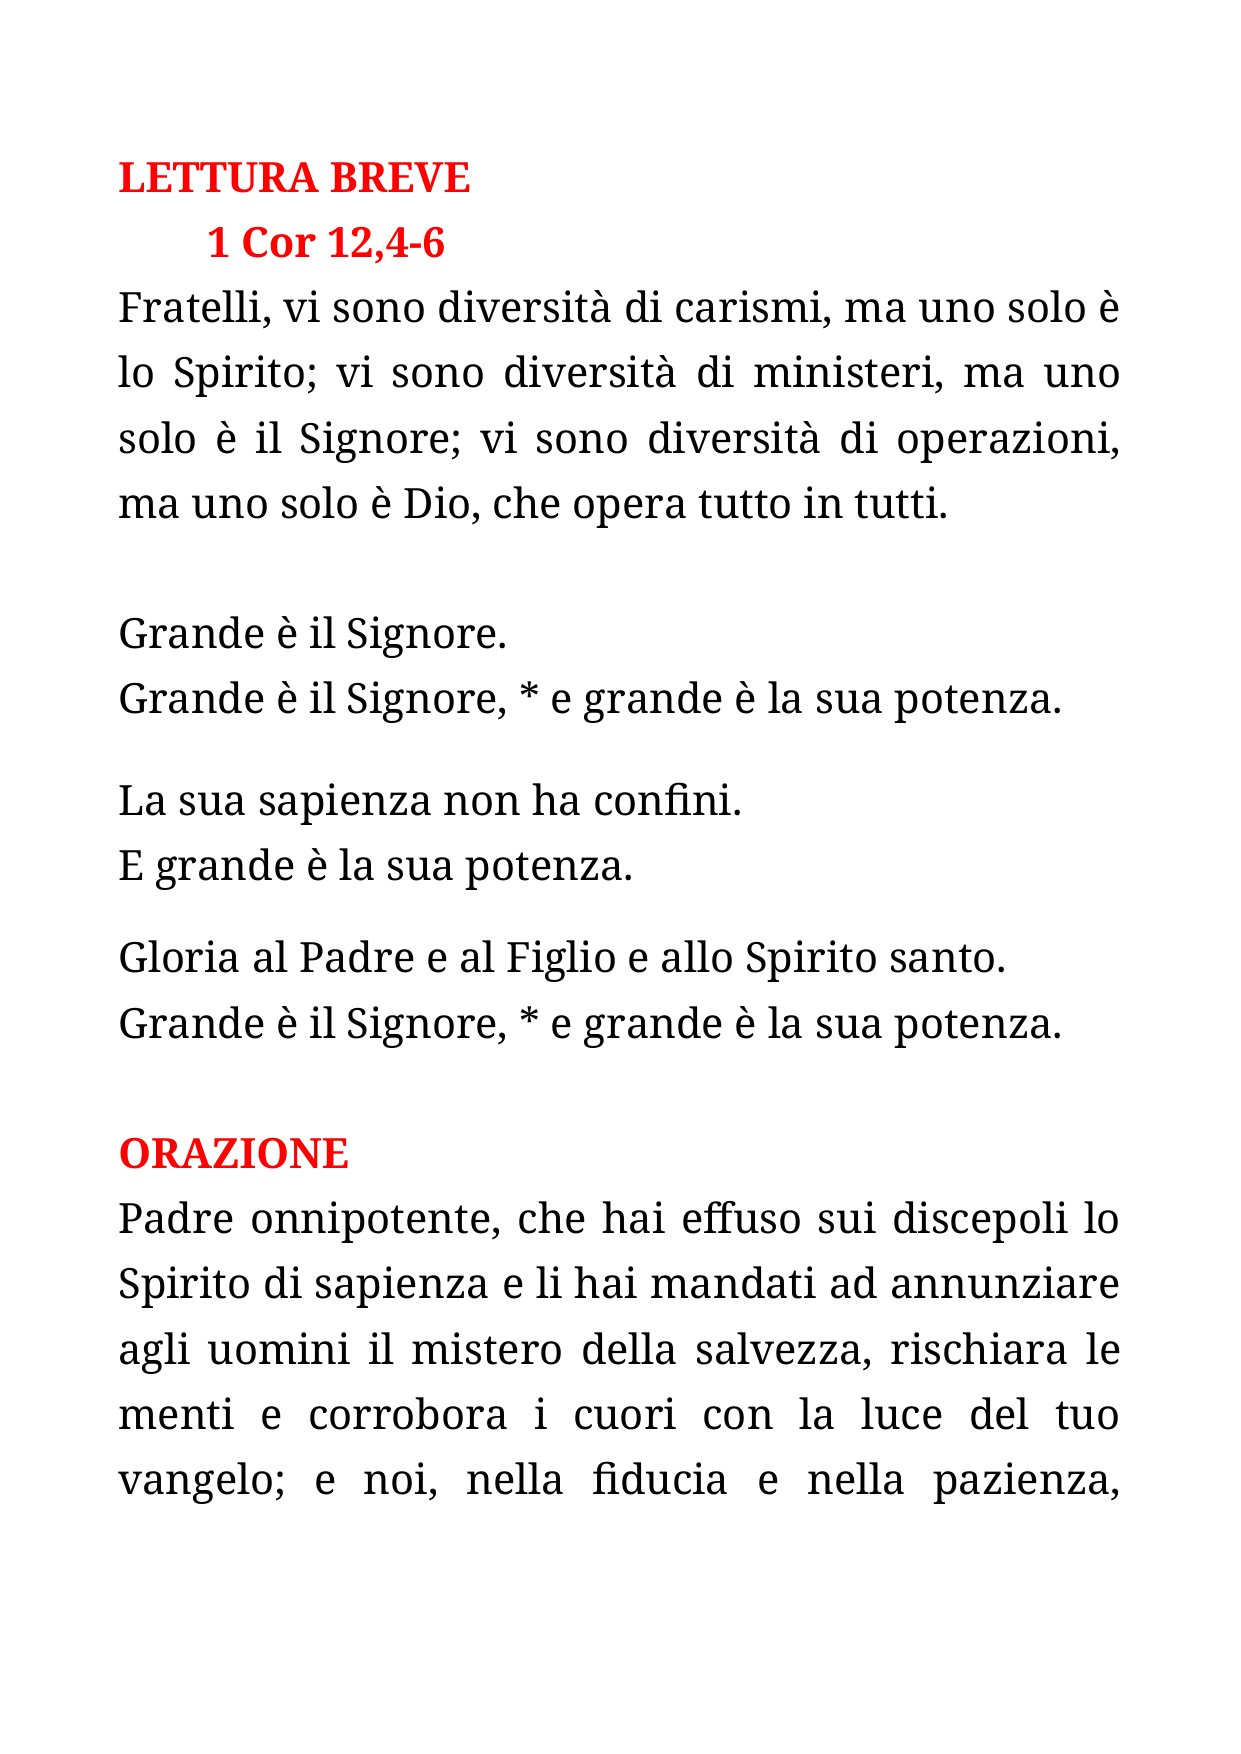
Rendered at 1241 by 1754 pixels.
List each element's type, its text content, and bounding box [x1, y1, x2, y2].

text Grande è il Signore. [118, 604, 1122, 661]
text Gloria al Padre e al Figlio e allo Spirito santo. [118, 928, 1122, 985]
text ORAZIONE [118, 1124, 1122, 1181]
text E grande è la sua potenza. [118, 836, 1122, 892]
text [118, 1189, 1122, 1507]
text Grande è il Signore, * e grande è la sua potenza. [118, 993, 1122, 1050]
text LETTURA BREVE 1 Cor 12,4-6 [118, 148, 1122, 269]
text La sua sapienza non ha confini. [118, 770, 1122, 827]
text Fratelli, vi sono diversità di carismi, ma uno solo è lo Spirito; vi sono diversità di ministeri, ma uno solo è il Signore; vi sono diversità di operazioni, ma uno solo è Dio, che opera tutto in tutti. [118, 278, 1122, 530]
text Grande è il Signore, * e grande è la sua potenza. [118, 669, 1122, 726]
